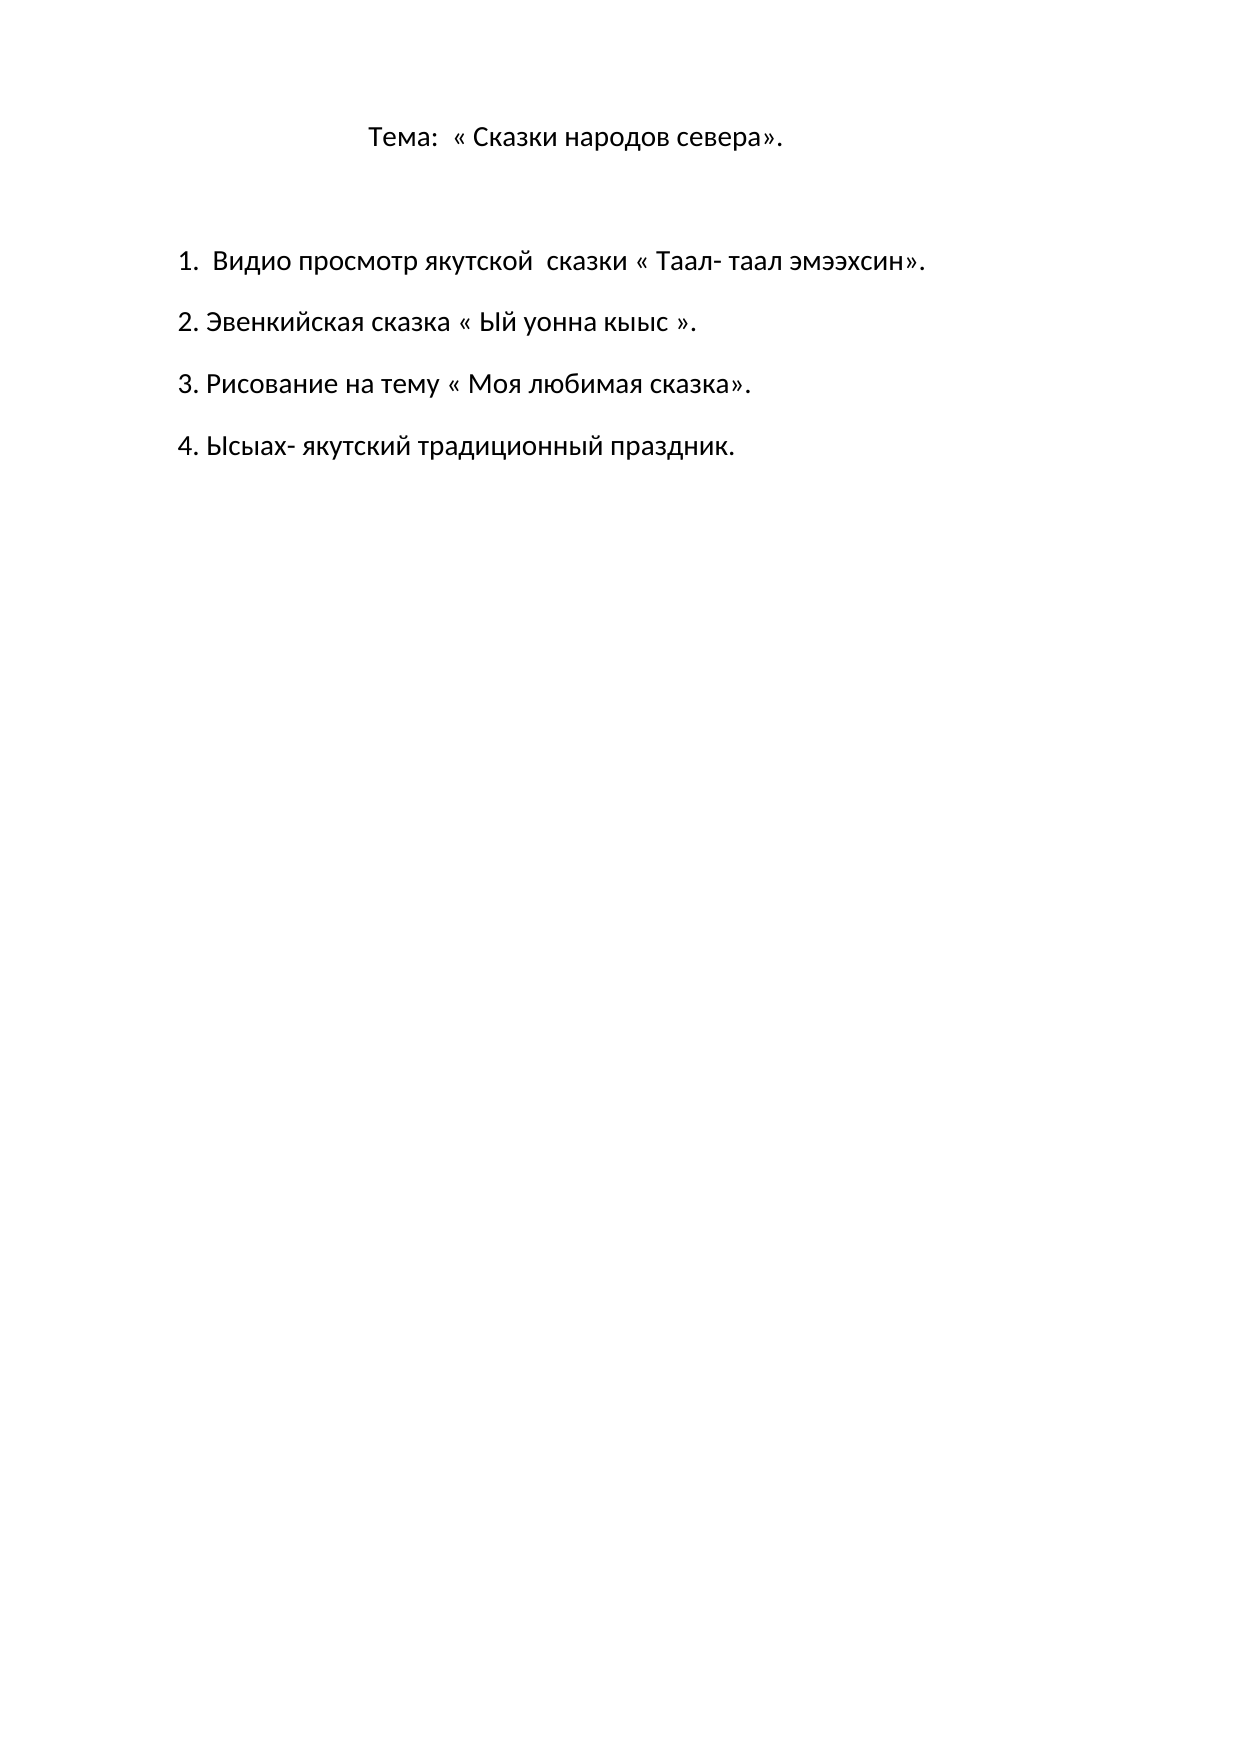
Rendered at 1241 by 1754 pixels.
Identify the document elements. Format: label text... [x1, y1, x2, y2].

text 2. Эвенкийская сказка « Ый уонна кыыс ». [177, 303, 1152, 339]
text Тема: « Сказки народов севера». [177, 118, 1152, 154]
text 4. Ысыах- якутский традиционный праздник. [177, 427, 1152, 463]
text 3. Рисование на тему « Моя любимая сказка». [177, 365, 1152, 401]
text 1. Видио просмотр якутской сказки « Таал- таал эмээхсин». [177, 242, 1152, 277]
